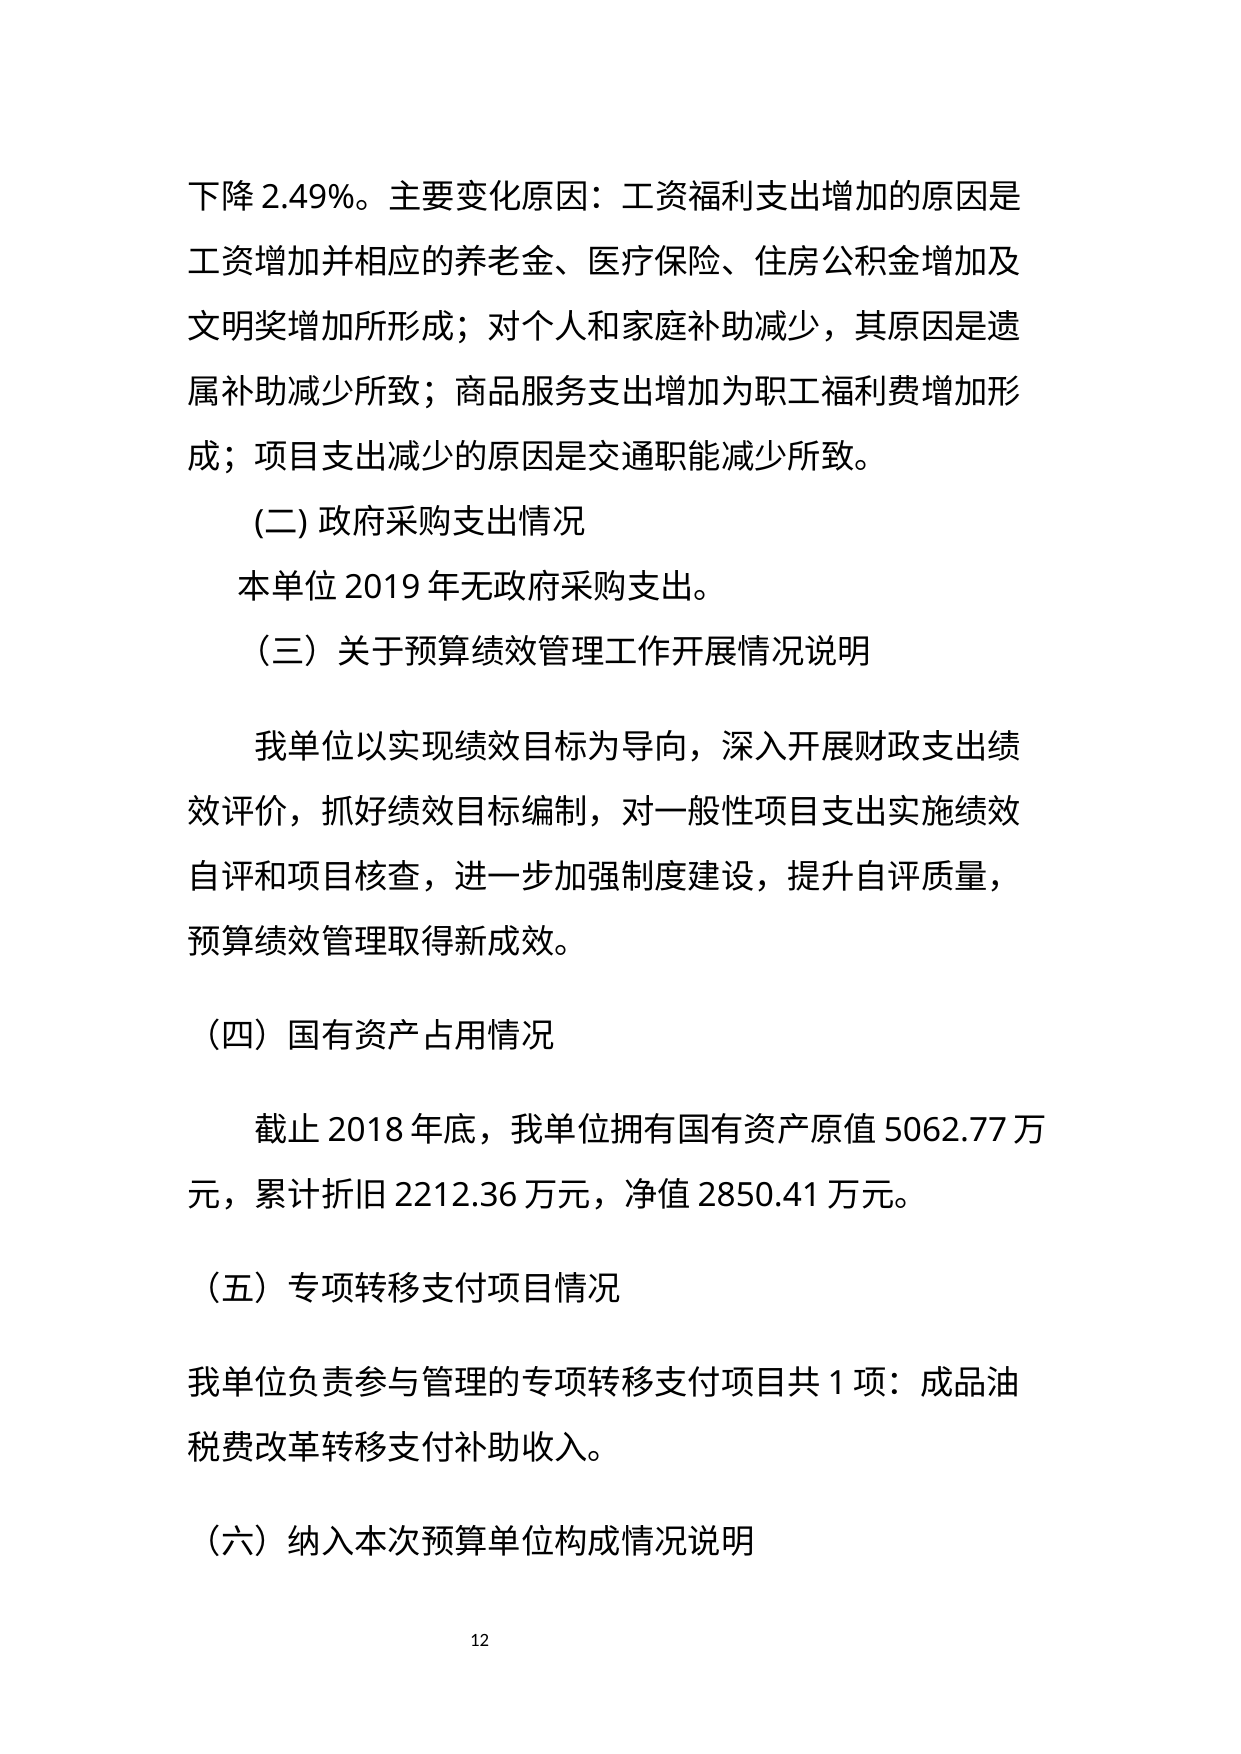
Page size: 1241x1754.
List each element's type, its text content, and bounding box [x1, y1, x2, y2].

list 政府采购支出情况 [187, 487, 1053, 552]
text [187, 162, 1053, 487]
text 我单位以实现绩效目标为导向，深入开展财政支出绩效评价，抓好绩效目标编制，对一般性项目支出实施绩效自评和项目核查，进一步加强制度建设，提升自评质量，预算绩效管理取得新成效。 [187, 711, 1053, 971]
list 截止2018年底，我单位拥有国有资产原值5062.77万元，累计折旧2212.36万元，净值2850.41万元。 [187, 1094, 1053, 1224]
list 国有资产占用情况 [187, 1000, 1053, 1065]
text 我单位负责参与管理的专项转移支付项目共1项：成品油税费改革转移支付补助收入。 [187, 1348, 1053, 1478]
text （五）专项转移支付项目情况 [187, 1254, 1053, 1319]
text 本单位2019年无政府采购支出。 [187, 552, 1053, 617]
text （三）关于预算绩效管理工作开展情况说明 [187, 617, 1053, 682]
text （六）纳入本次预算单位构成情况说明 [187, 1507, 1053, 1572]
